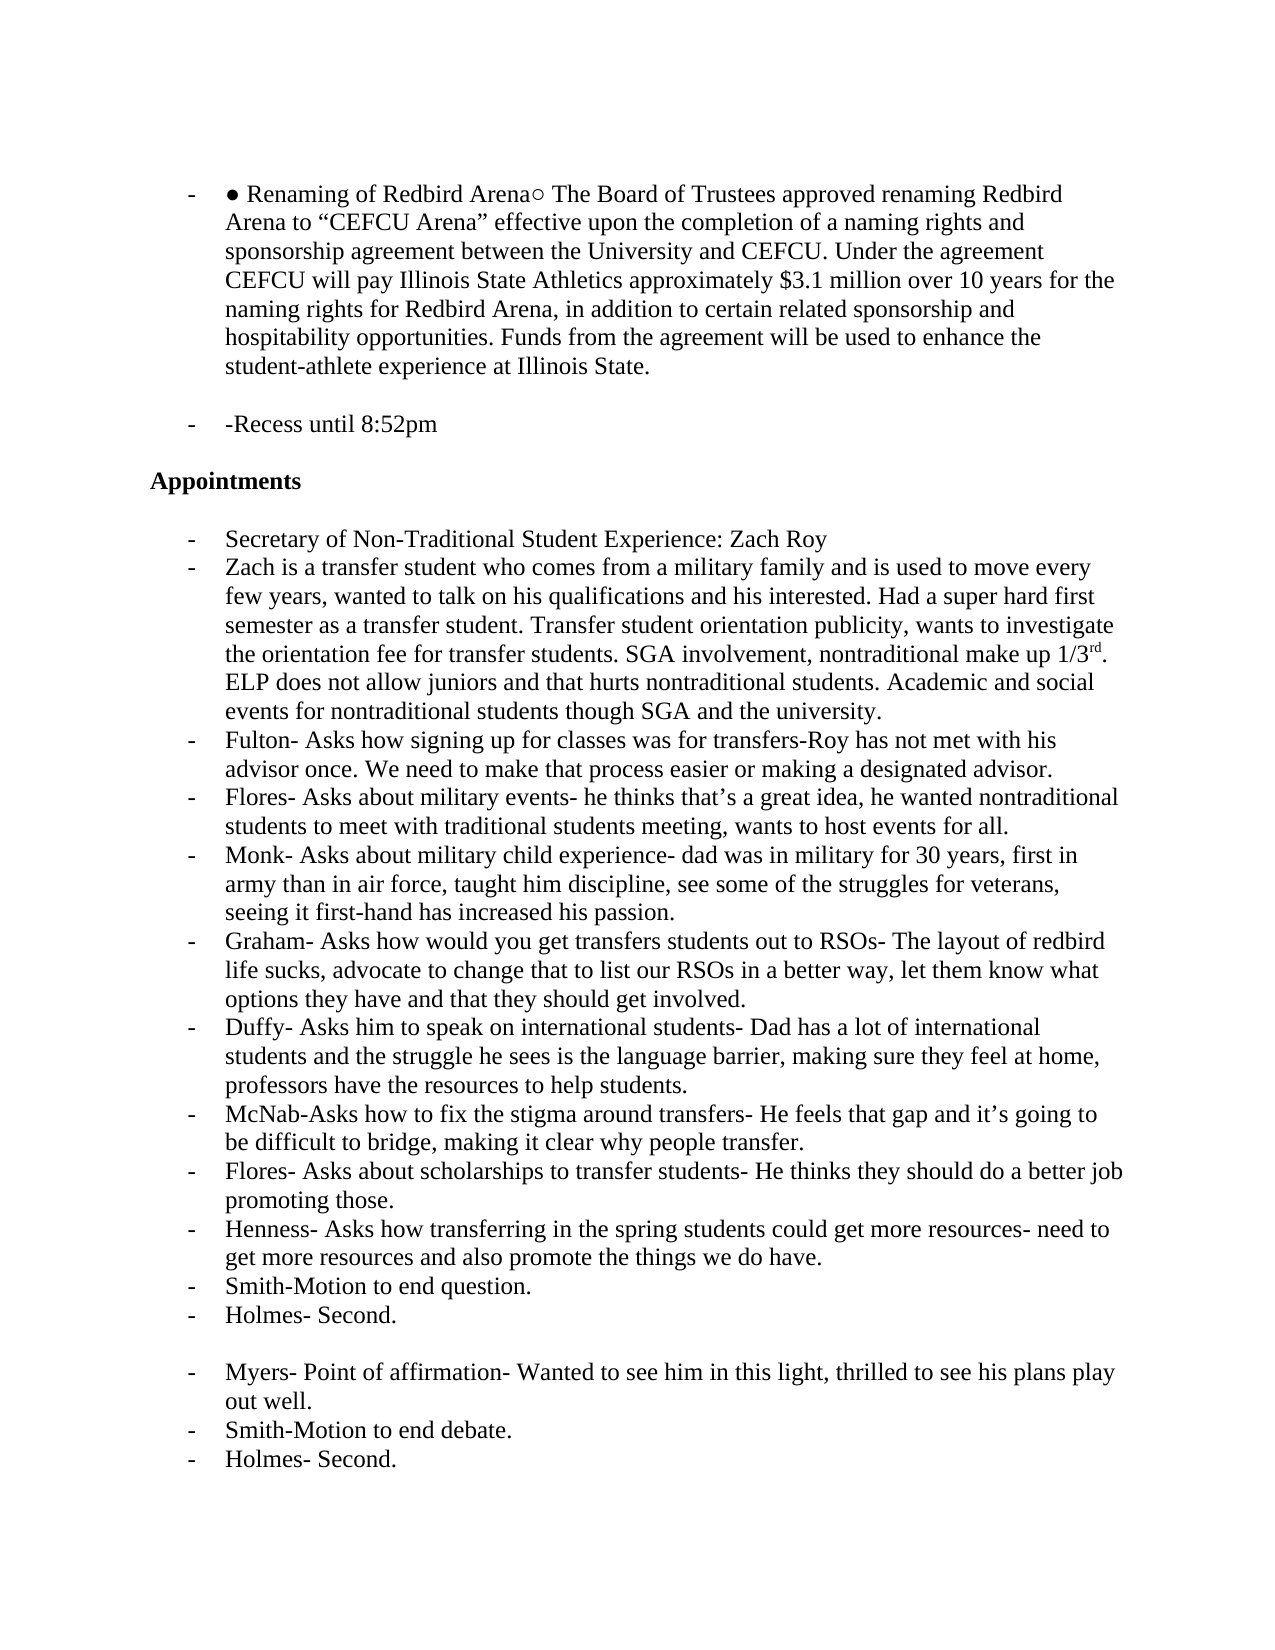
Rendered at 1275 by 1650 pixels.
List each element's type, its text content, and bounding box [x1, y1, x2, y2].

list Secretary of Non-Traditional Student Experience: Zach Roy [187, 524, 1125, 552]
list Henness- Asks how transferring in the spring students could get more resources- need to get more resources and also promote the things we do have. [187, 1214, 1125, 1271]
list Fulton- Asks how signing up for classes was for transfers-Roy has not met with his advisor once. We need to make that process easier or making a designated advisor. [187, 725, 1125, 782]
list Holmes- Second. [187, 1444, 1125, 1472]
text Appointments [150, 466, 1125, 495]
list Smith-Motion to end debate. [187, 1415, 1125, 1444]
list Myers- Point of affirmation- Wanted to see him in this light, thrilled to see his plans play out well. [187, 1357, 1125, 1415]
list Holmes- Second. [187, 1300, 1125, 1329]
list -Recess until 8:52pm [187, 409, 1125, 437]
list Graham- Asks how would you get transfers students out to RSOs- The layout of redbird life sucks, advocate to change that to list our RSOs in a better way, let them know what options they have and that they should get involved. [187, 926, 1125, 1012]
list Flores- Asks about military events- he thinks that’s a great idea, he wanted nontraditional students to meet with traditional students meeting, wants to host events for all. [187, 782, 1125, 840]
list Flores- Asks about scholarships to transfer students- He thinks they should do a better job promoting those. [187, 1156, 1125, 1214]
list Duffy- Asks him to speak on international students- Dad has a lot of international students and the struggle he sees is the language barrier, making sure they feel at home, professors have the resources to help students. [187, 1012, 1125, 1099]
list ● Renaming of Redbird Arena○ The Board of Trustees approved renaming Redbird Arena to “CEFCU Arena” effective upon the completion of a naming rights and sponsorship agreement between the University and CEFCU. Under the agreement CEFCU will pay Illinois State Athletics approximately $3.1 million over 10 years for the naming rights for Redbird Arena, in addition to certain related sponsorship and hospitability opportunities. Funds from the agreement will be used to enhance the student-athlete experience at Illinois State. [187, 179, 1125, 380]
list Monk- Asks about military child experience- dad was in military for 30 years, first in army than in air force, taught him discipline, see some of the struggles for veterans, seeing it first-hand has increased his passion. [187, 840, 1125, 926]
list Zach is a transfer student who comes from a military family and is used to move every few years, wanted to talk on his qualifications and his interested. Had a super hard first semester as a transfer student. Transfer student orientation publicity, wants to investigate the orientation fee for transfer students. SGA involvement, nontraditional make up 1/3rd. ELP does not allow juniors and that hurts nontraditional students. Academic and social events for nontraditional students though SGA and the university. [187, 552, 1125, 725]
list McNab-Asks how to fix the stigma around transfers- He feels that gap and it’s going to be difficult to bridge, making it clear why people transfer. [187, 1099, 1125, 1156]
list Smith-Motion to end question. [187, 1271, 1125, 1300]
